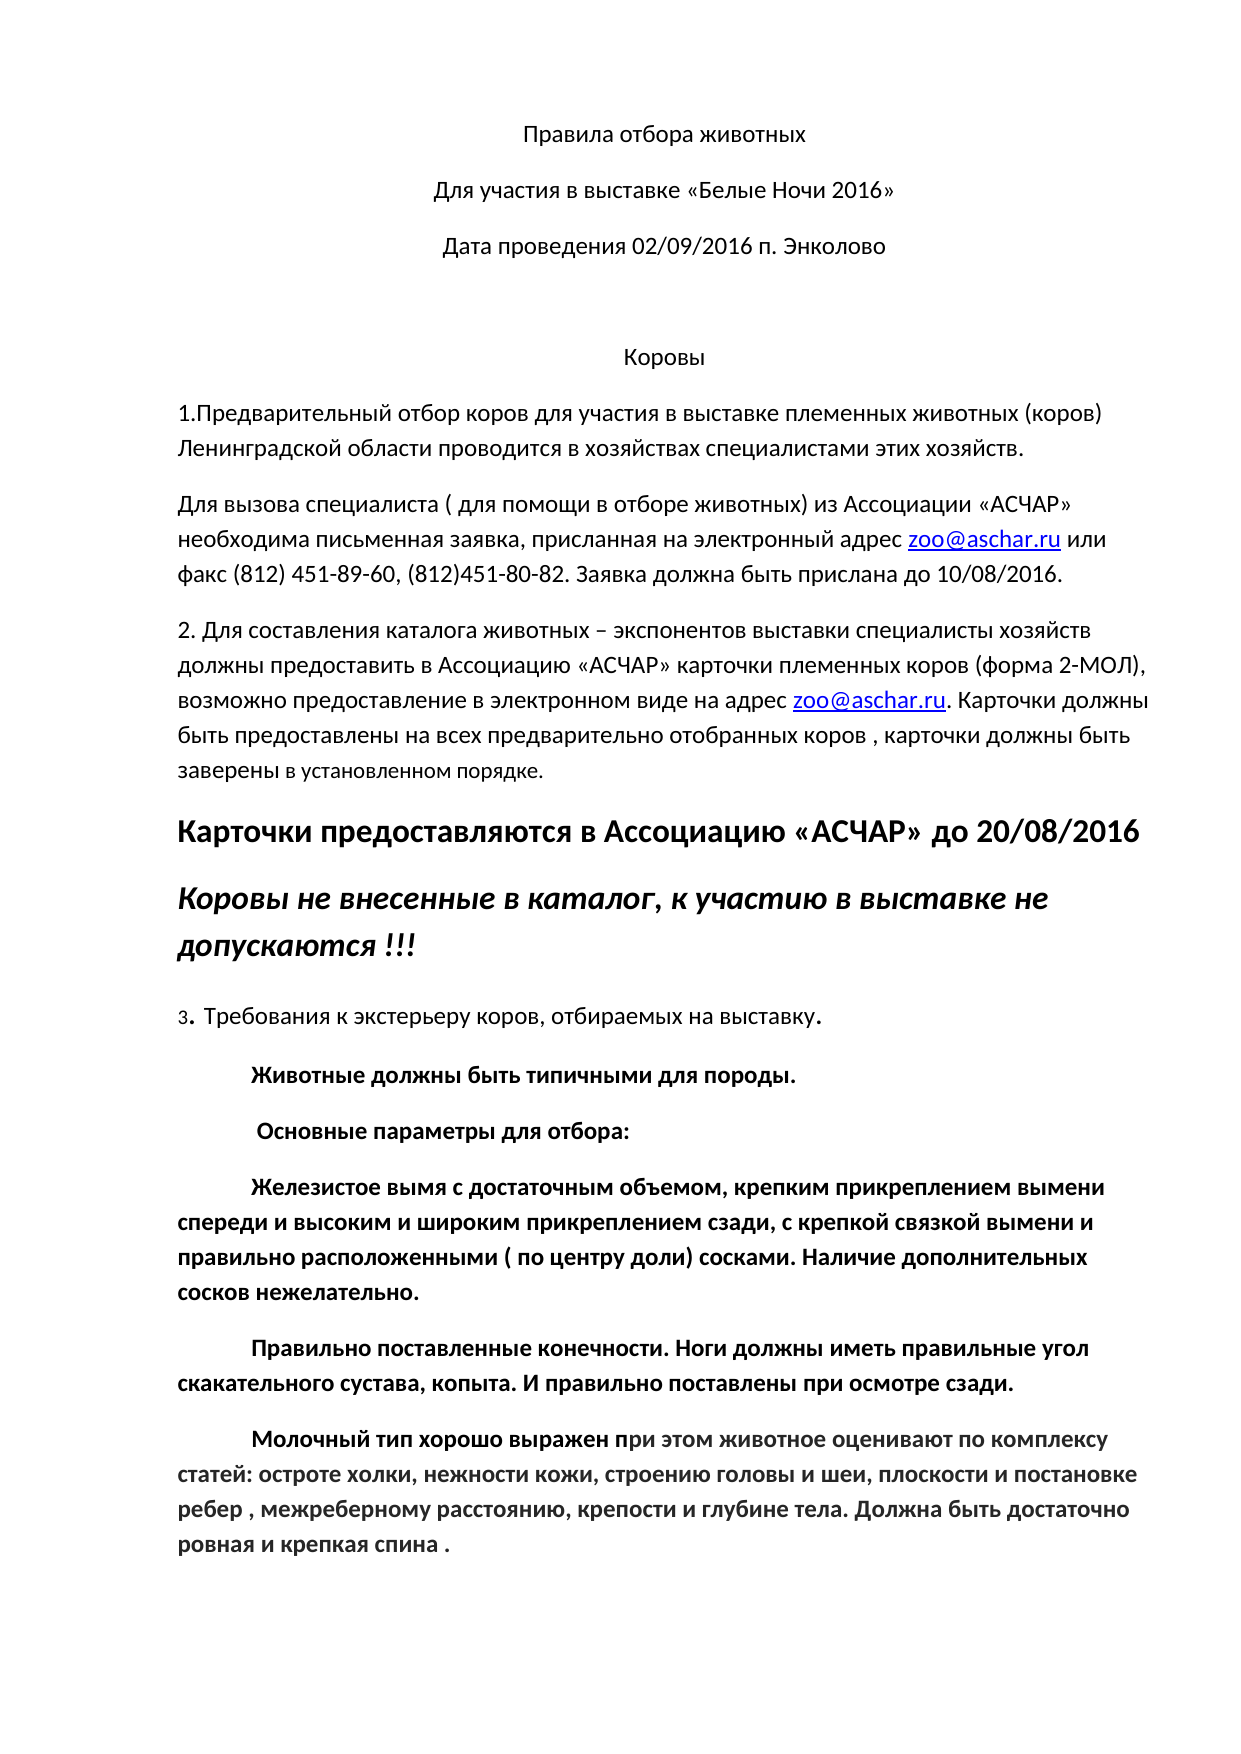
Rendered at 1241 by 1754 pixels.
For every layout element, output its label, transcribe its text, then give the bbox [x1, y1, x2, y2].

text Коровы [177, 341, 1152, 372]
text Для вызова специалиста ( для помощи в отборе животных) из Ассоциации «АСЧАР» необходима письменная заявка, присланная на электронный адрес zoo@aschar.ru или факс (812) 451-89-60, (812)451-80-82. Заявка должна быть прислана до 10/08/2016. [177, 488, 1152, 589]
text Правильно поставленные конечности. Ноги должны иметь правильные угол скакательного сустава, копыта. И правильно поставлены при осмотре сзади. [177, 1332, 1152, 1397]
text Дата проведения 02/09/2016 п. Энколово [177, 230, 1152, 260]
text Основные параметры для отбора: [177, 1115, 1152, 1146]
text Коровы не внесенные в каталог, к участию в выставке не допускаются !!! [177, 877, 1152, 965]
text Железистое вымя с достаточным объемом, крепким прикреплением вымени спереди и высоким и широким прикреплением сзади, с крепкой связкой вымени и правильно расположенными ( по центру доли) сосками. Наличие дополнительных сосков нежелательно. [177, 1171, 1152, 1307]
text 1.Предварительный отбор коров для участия в выставке племенных животных (коров) Ленинградской области проводится в хозяйствах специалистами этих хозяйств. [177, 397, 1152, 463]
text Молочный тип хорошо выражен при этом животное оценивают по комплексу статей: остроте холки, нежности кожи, строению головы и шеи, плоскости и постановке ребер , межреберному расстоянию, крепости и глубине тела. Должна быть достаточно ровная и крепкая спина . [177, 1423, 1152, 1558]
text Животные должны быть типичными для породы. [177, 1059, 1152, 1090]
text Для участия в выставке «Белые Ночи 2016» [177, 174, 1152, 204]
text Карточки предоставляются в Ассоциацию «АСЧАР» до 20/08/2016 [177, 810, 1152, 851]
text 3. Требования к экстерьеру коров, отбираемых на выставку. [177, 992, 1152, 1032]
text Правила отбора животных [177, 118, 1152, 149]
text 2. Для составления каталога животных – экспонентов выставки специалисты хозяйств должны предоставить в Ассоциацию «АСЧАР» карточки племенных коров (форма 2-МОЛ), возможно предоставление в электронном виде на адрес zoo@aschar.ru. Карточки должны быть предоставлены на всех предварительно отобранных коров , карточки должны быть заверены в установленном порядке. [177, 614, 1152, 784]
